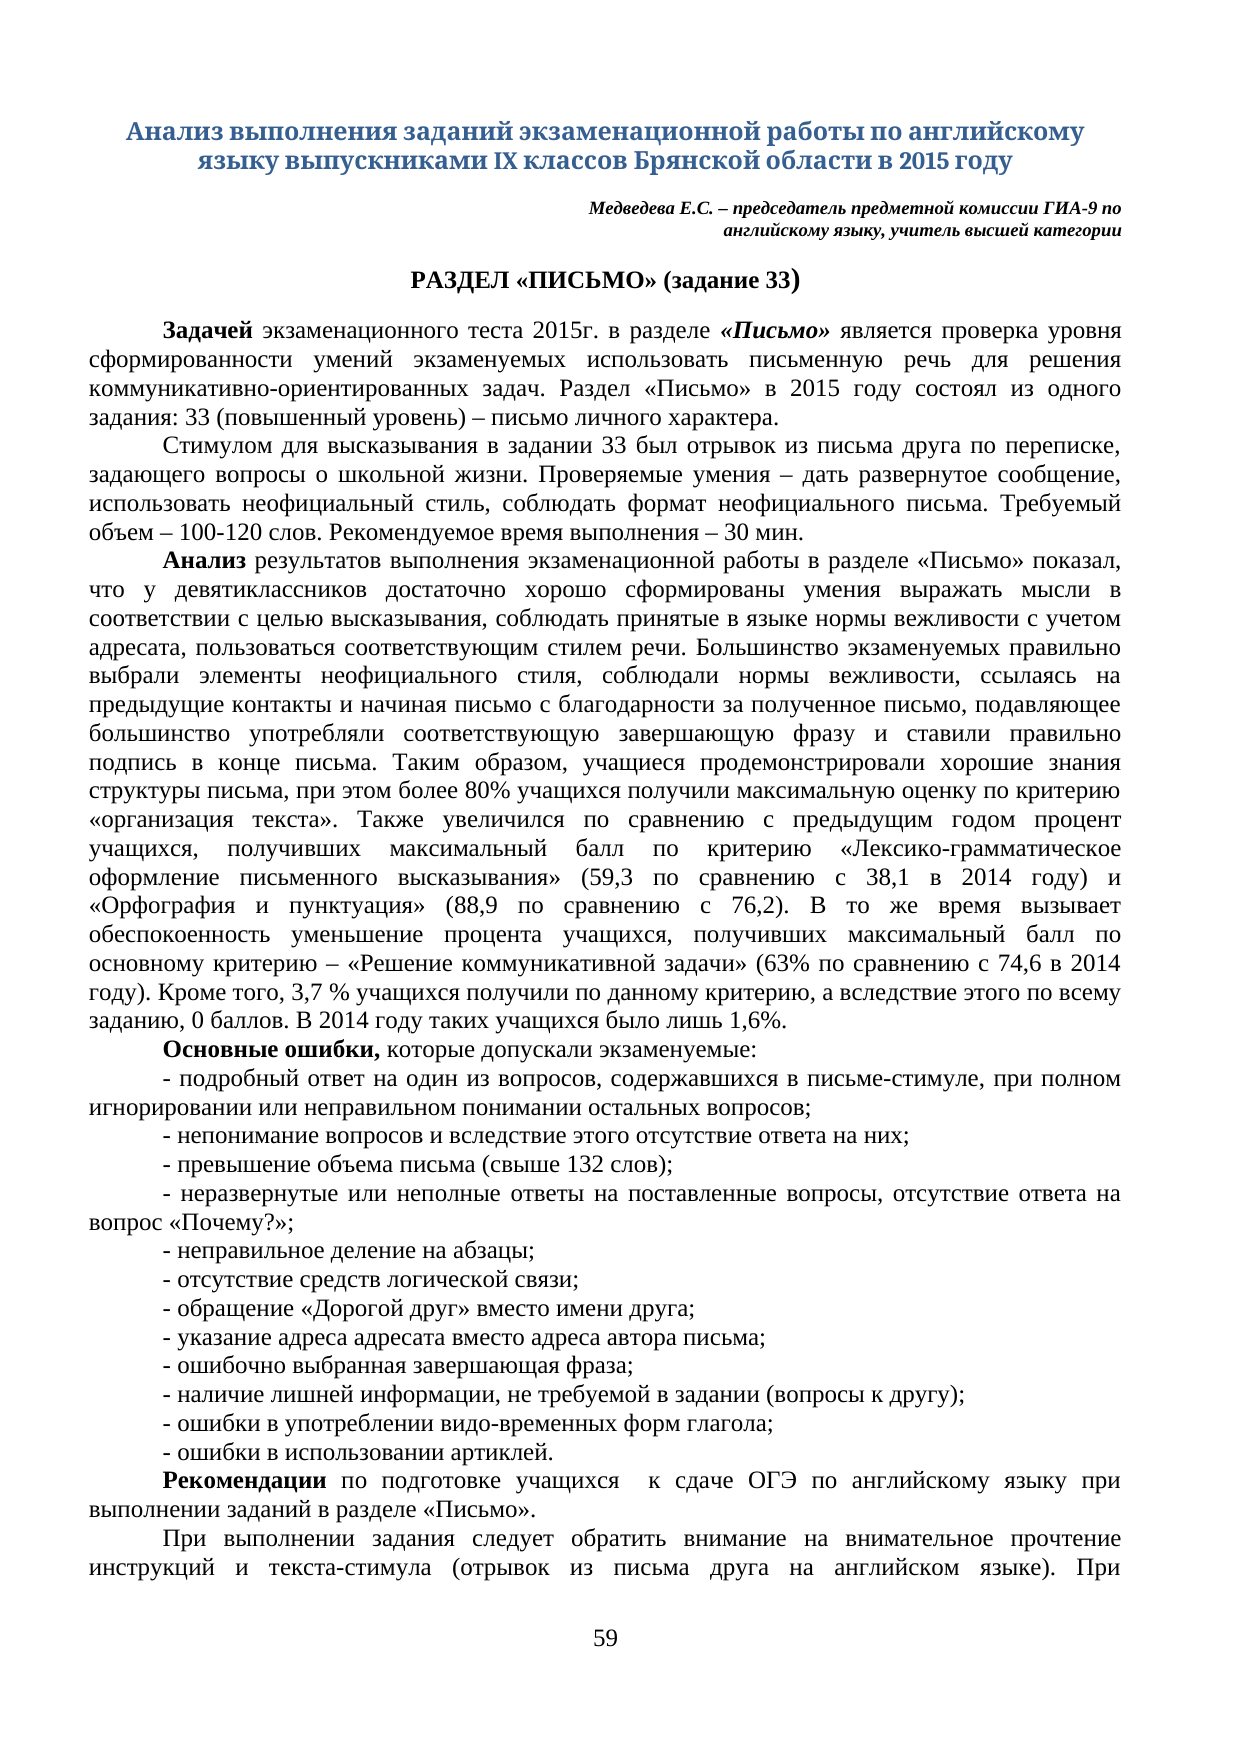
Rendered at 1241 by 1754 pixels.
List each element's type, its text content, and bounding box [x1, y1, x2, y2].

text Основные ошибки, которые допускали экзаменуемые: [89, 1034, 1122, 1063]
text РАЗДЕЛ «ПИСЬМО» (задание 33) [89, 261, 1122, 295]
text - отсутствие средств логической связи; [89, 1264, 1122, 1293]
text Медведева Е.С. – председатель предметной комиссии ГИА-9 по английскому языку, учитель высшей категории [89, 197, 1122, 240]
text Рекомендации по подготовке учащихся к сдаче ОГЭ по английскому языку при выполнении заданий в разделе «Письмо». [89, 1466, 1122, 1523]
text - ошибочно выбранная завершающая фраза; [89, 1351, 1122, 1379]
text - превышение объема письма (свыше 132 слов); [89, 1149, 1122, 1178]
text - непонимание вопросов и вследствие этого отсутствие ответа на них; [89, 1121, 1122, 1149]
text - наличие лишней информации, не требуемой в задании (вопросы к другу); [89, 1379, 1122, 1408]
text Анализ результатов выполнения экзаменационной работы в разделе «Письмо» показал, что у девятиклассников достаточно хорошо сформированы умения выражать мысли в соответствии с целью высказывания, соблюдать принятые в языке нормы вежливости с учетом адресата, пользоваться соответствующим стилем речи. Большинство экзаменуемых правильно выбрали элементы неофициального стиля, соблюдали нормы вежливости, ссылаясь на предыдущие контакты и начиная письмо с благодарности за полученное письмо, подавляющее большинство употребляли соответствующую завершающую фразу и ставили правильно подпись в конце письма. Таким образом, учащиеся продемонстрировали хорошие знания структуры письма, при этом более 80% учащихся получили максимальную оценку по критерию «организация текста». Также увеличился по сравнению с предыдущим годом процент учащихся, получивших максимальный балл по критерию «Лексико-грамматическое оформление письменного высказывания» (59,3 по сравнению с 38,1 в 2014 году) и «Орфография и пунктуация» (88,9 по сравнению с 76,2). В то же время вызывает обеспокоенность уменьшение процента учащихся, получивших максимальный балл по основному критерию – «Решение коммуникативной задачи» (63% по сравнению с 74,6 в 2014 году). Кроме того, 3,7 % учащихся получили по данному критерию, а вследствие этого по всему заданию, 0 баллов. В 2014 году таких учащихся было лишь 1,6%. [89, 546, 1122, 1034]
text - неразвернутые или неполные ответы на поставленные вопросы, отсутствие ответа на вопрос «Почему?»; [89, 1178, 1122, 1236]
text - ошибки в употреблении видо-временных форм глагола; [89, 1408, 1122, 1437]
text - обращение «Дорогой друг» вместо имени друга; [89, 1293, 1122, 1322]
text - подробный ответ на один из вопросов, содержавшихся в письме-стимуле, при полном игнорировании или неправильном понимании остальных вопросов; [89, 1063, 1122, 1121]
subtitle Анализ выполнения заданий экзаменационной работы по английскому языку выпускниками IX классов Брянской области в 2015 году [89, 118, 1122, 176]
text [89, 1523, 1122, 1581]
text - ошибки в использовании артиклей. [89, 1437, 1122, 1466]
text Задачей экзаменационного теста 2015г. в разделе «Письмо» является проверка уровня сформированности умений экзаменуемых использовать письменную речь для решения коммуникативно-ориентированных задач. Раздел «Письмо» в 2015 году состоял из одного задания: 33 (повышенный уровень) – письмо личного характера. [89, 316, 1122, 431]
text - указание адреса адресата вместо адреса автора письма; [89, 1322, 1122, 1351]
text - неправильное деление на абзацы; [89, 1236, 1122, 1264]
text Стимулом для высказывания в задании 33 был отрывок из письма друга по переписке, задающего вопросы о школьной жизни. Проверяемые умения – дать развернутое сообщение, использовать неофициальный стиль, соблюдать формат неофициального письма. Требуемый объем – 100-120 слов. Рекомендуемое время выполнения – 30 мин. [89, 431, 1122, 546]
